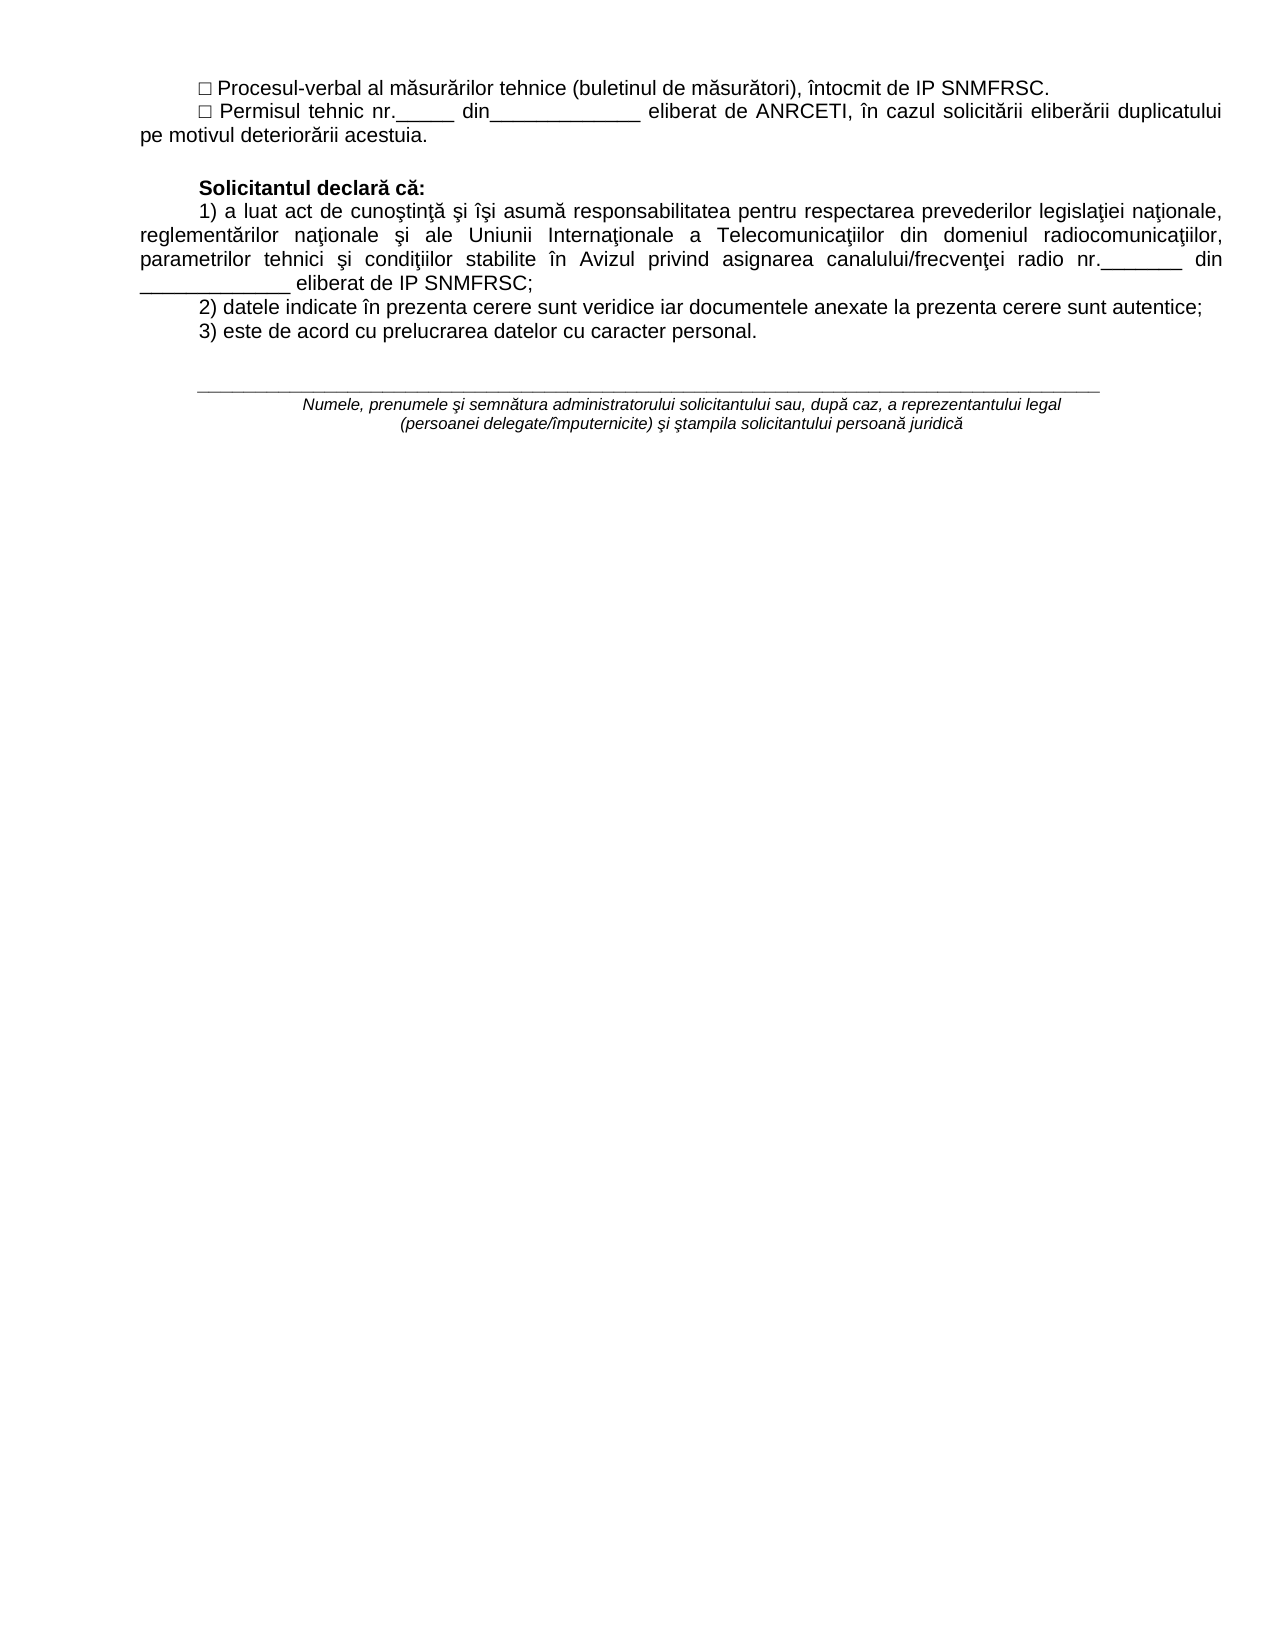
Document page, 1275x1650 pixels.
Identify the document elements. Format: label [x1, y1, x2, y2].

table_header [135, 74, 1229, 435]
